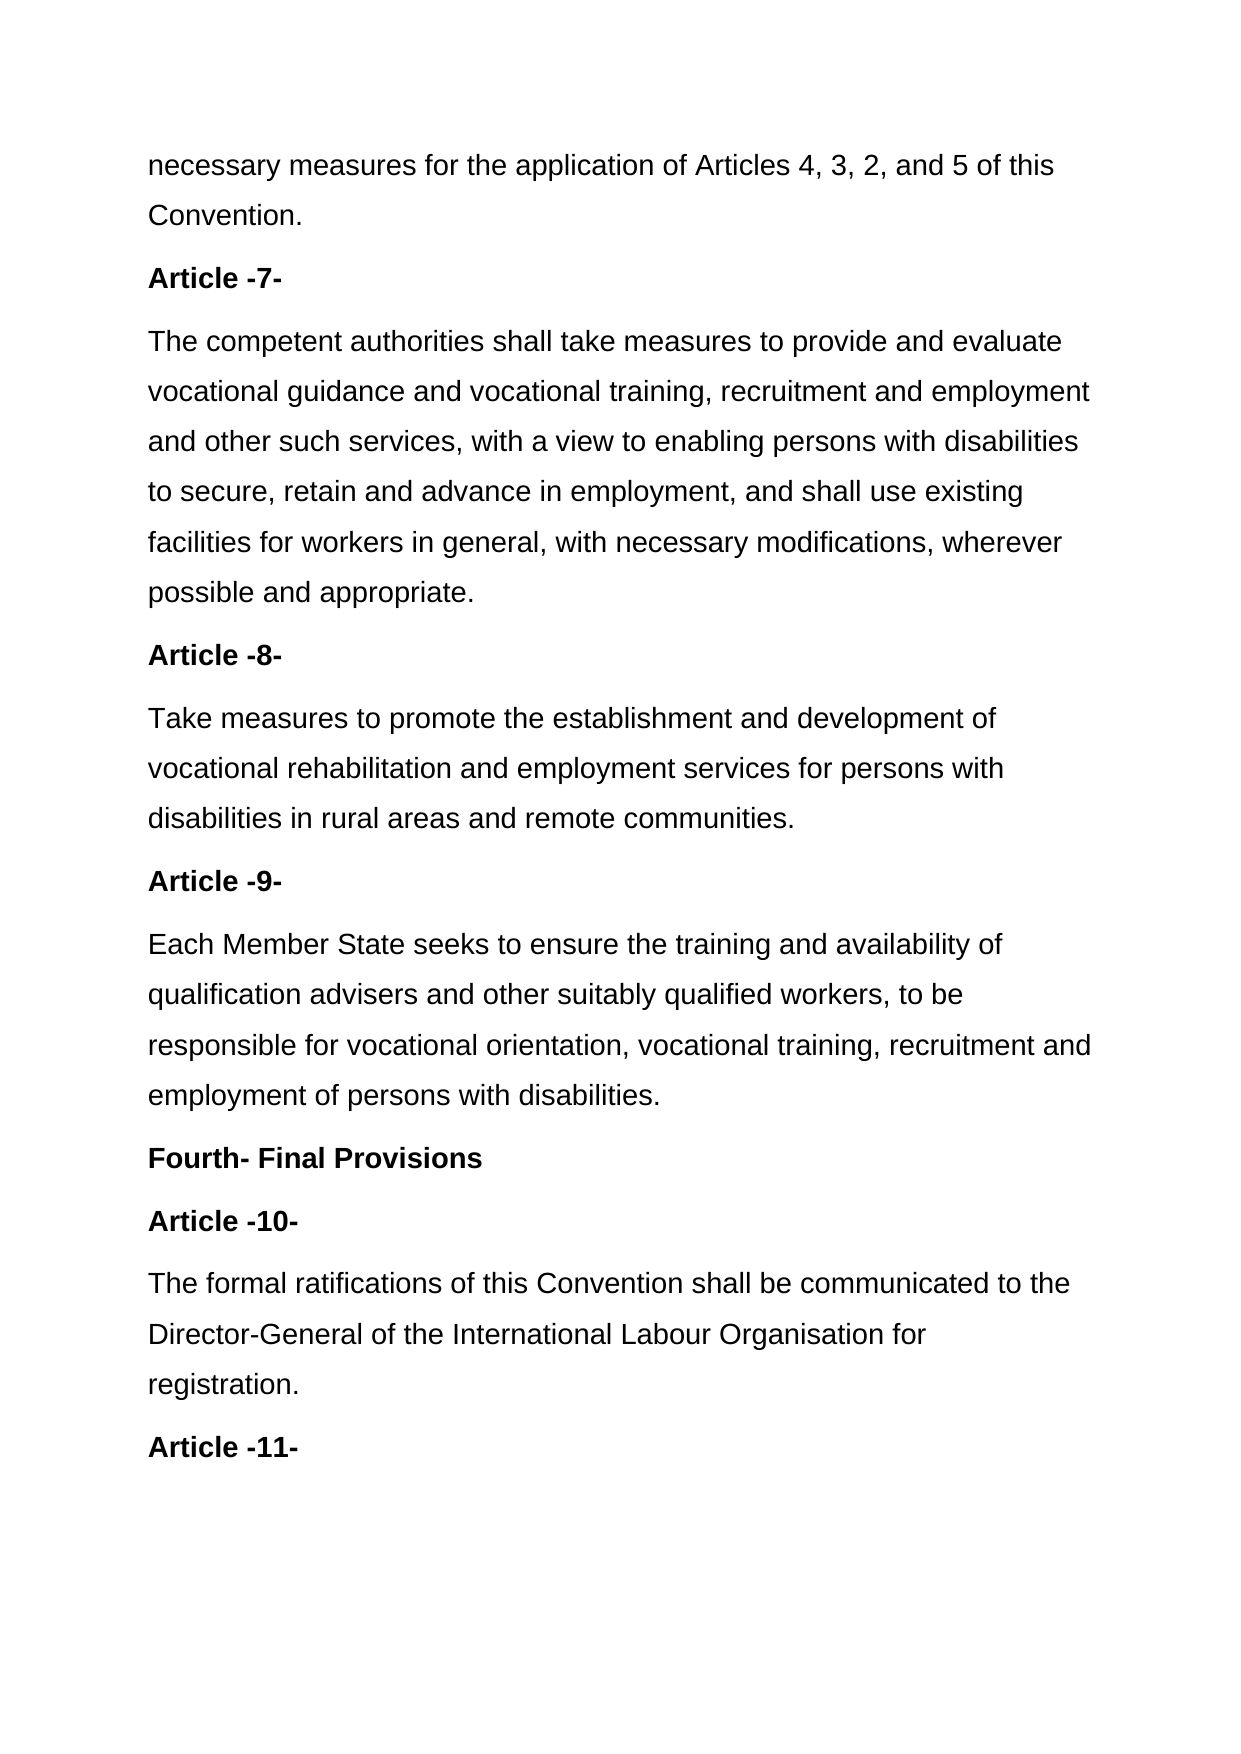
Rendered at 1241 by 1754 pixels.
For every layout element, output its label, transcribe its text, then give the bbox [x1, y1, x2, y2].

text Article -8- [148, 638, 1093, 671]
text The formal ratifications of this Convention shall be communicated to the Director-General of the International Labour Organisation for registration. [148, 1266, 1093, 1401]
text Fourth- Final Provisions [148, 1141, 1093, 1174]
text Each Member State seeks to ensure the training and availability of qualification advisers and other suitably qualified workers, to be responsible for vocational orientation, vocational training, recruitment and employment of persons with disabilities. [148, 927, 1093, 1111]
text Article -7- [148, 261, 1093, 294]
text Article -9- [148, 864, 1093, 898]
text The competent authorities shall take measures to provide and evaluate vocational guidance and vocational training, recruitment and employment and other such services, with a view to enabling persons with disabilities to secure, retain and advance in employment, and shall use existing facilities for workers in general, with necessary modifications, wherever possible and appropriate. [148, 323, 1093, 609]
text Article -11- [148, 1430, 1093, 1463]
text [148, 148, 1093, 231]
text Take measures to promote the establishment and development of vocational rehabilitation and employment services for persons with disabilities in rural areas and remote communities. [148, 701, 1093, 835]
text Article -10- [148, 1203, 1093, 1237]
